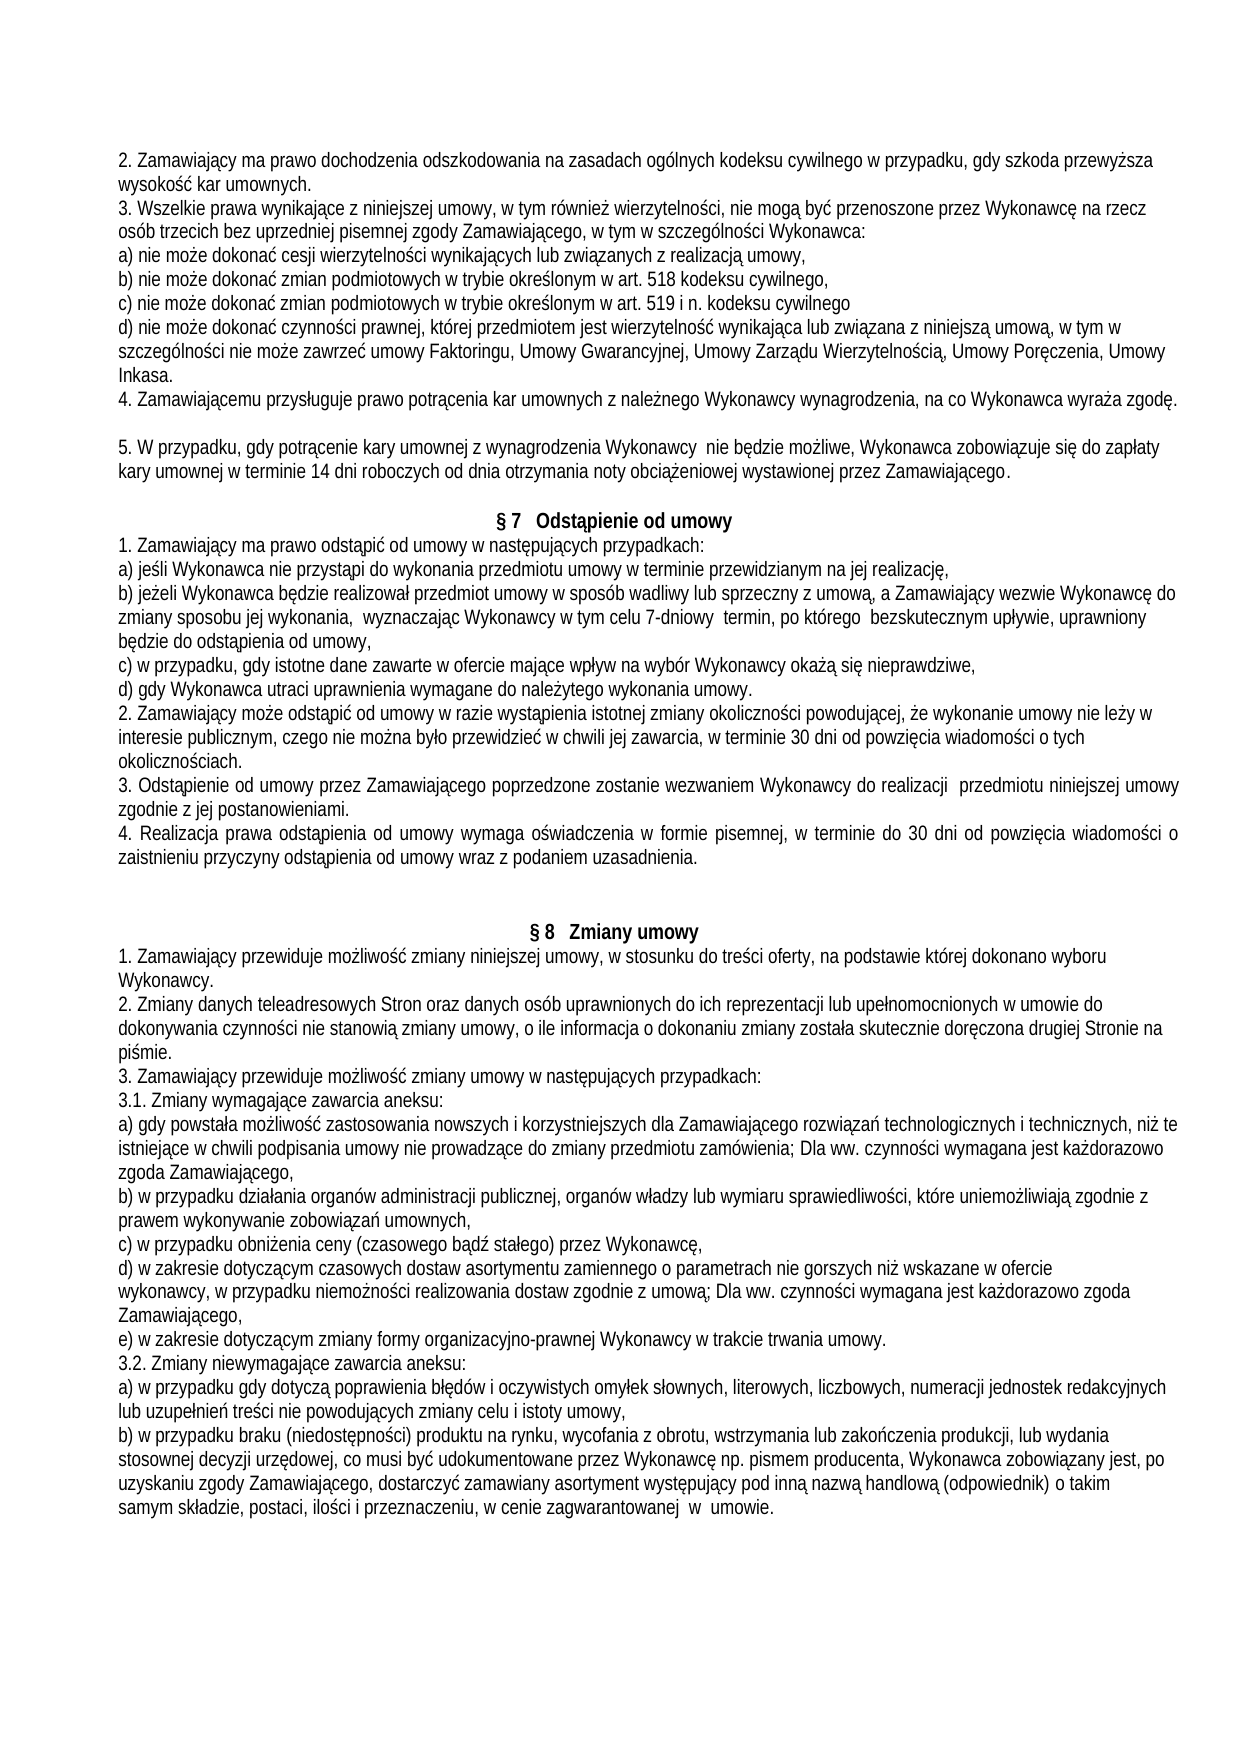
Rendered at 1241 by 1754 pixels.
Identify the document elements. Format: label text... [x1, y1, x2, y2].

text b) w przypadku działania organów administracji publicznej, organów władzy lub wymiaru sprawiedliwości, które uniemożliwiają zgodnie z prawem wykonywanie zobowiązań umownych, [118, 1183, 1181, 1231]
text b) jeżeli Wykonawca będzie realizował przedmiot umowy w sposób wadliwy lub sprzeczny z umową, a Zamawiający wezwie Wykonawcę do zmiany sposobu jej wykonania, wyznaczając Wykonawcy w tym celu 7-dniowy termin, po którego bezskutecznym upływie, uprawniony będzie do odstąpienia od umowy, c) w przypadku, gdy istotne dane zawarte w ofercie mające wpływ na wybór Wykonawcy okażą się nieprawdziwe, [118, 581, 1181, 677]
text § 8 Zmiany umowy [118, 919, 1110, 944]
text a) gdy powstała możliwość zastosowania nowszych i korzystniejszych dla Zamawiającego rozwiązań technologicznych i technicznych, niż te istniejące w chwili podpisania umowy nie prowadzące do zmiany przedmiotu zamówienia; Dla ww. czynności wymagana jest każdorazowo zgoda Zamawiającego, [118, 1112, 1181, 1183]
text 3.2. Zmiany niewymagające zawarcia aneksu: a) w przypadku gdy dotyczą poprawienia błędów i oczywistych omyłek słownych, literowych, liczbowych, numeracji jednostek redakcyjnych lub uzupełnień treści nie powodujących zmiany celu i istoty umowy, b) w przypadku braku (niedostępności) produktu na rynku, wycofania z obrotu, wstrzymania lub zakończenia produkcji, lub wydania stosownej decyzji urzędowej, co musi być udokumentowane przez Wykonawcę np. pismem producenta, Wykonawca zobowiązany jest, po uzyskaniu zgody Zamawiającego, dostarczyć zamawiany asortyment występujący pod inną nazwą handlową (odpowiednik) o takim samym składzie, postaci, ilości i przeznaczeniu, w cenie zagwarantowanej w umowie. [118, 1351, 1181, 1548]
text e) w zakresie dotyczącym zmiany formy organizacyjno-prawnej Wykonawcy w trakcie trwania umowy. [118, 1327, 1181, 1351]
text 4. Zamawiającemu przysługuje prawo potrącenia kar umownych z należnego Wykonawcy wynagrodzenia, na co Wykonawca wyraża zgodę. 5. W przypadku, gdy potrącenie kary umownej z wynagrodzenia Wykonawcy nie będzie możliwe, Wykonawca zobowiązuje się do zapłaty kary umownej w terminie 14 dni roboczych od dnia otrzymania noty obciążeniowej wystawionej przez Zamawiającego. [118, 387, 1181, 483]
text c) w przypadku obniżenia ceny (czasowego bądź stałego) przez Wykonawcę, [118, 1231, 1181, 1255]
text a) nie może dokonać cesji wierzytelności wynikających lub związanych z realizacją umowy, b) nie może dokonać zmian podmiotowych w trybie określonym w art. 518 kodeksu cywilnego, c) nie może dokonać zmian podmiotowych w trybie określonym w art. 519 i n. kodeksu cywilnego d) nie może dokonać czynności prawnej, której przedmiotem jest wierzytelność wynikająca lub związana z niniejszą umową, w tym w szczególności nie może zawrzeć umowy Faktoringu, Umowy Gwarancyjnej, Umowy Zarządu Wierzytelnością, Umowy Poręczenia, Umowy Inkasa. [118, 243, 1181, 387]
text 3. Zamawiający przewiduje możliwość zmiany umowy w następujących przypadkach: 3.1. Zmiany wymagające zawarcia aneksu: [118, 1064, 1181, 1112]
text 1. Zamawiający przewiduje możliwość zmiany niniejszej umowy, w stosunku do treści oferty, na podstawie której dokonano wyboru Wykonawcy. [118, 944, 1181, 992]
text 2. Zmiany danych teleadresowych Stron oraz danych osób uprawnionych do ich reprezentacji lub upełnomocnionych w umowie do dokonywania czynności nie stanowią zmiany umowy, o ile informacja o dokonaniu zmiany została skutecznie doręczona drugiej Stronie na piśmie. [118, 992, 1181, 1064]
text wykonawcy, w przypadku niemożności realizowania dostaw zgodnie z umową; Dla ww. czynności wymagana jest każdorazowo zgoda Zamawiającego, [118, 1279, 1181, 1327]
text 4. Realizacja prawa odstąpienia od umowy wymaga oświadczenia w formie pisemnej, w terminie do 30 dni od powzięcia wiadomości o zaistnieniu przyczyny odstąpienia od umowy wraz z podaniem uzasadnienia. [118, 821, 1181, 869]
text 2. Zamawiający ma prawo dochodzenia odszkodowania na zasadach ogólnych kodeksu cywilnego w przypadku, gdy szkoda przewyższa wysokość kar umownych. 3. Wszelkie prawa wynikające z niniejszej umowy, w tym również wierzytelności, nie mogą być przenoszone przez Wykonawcę na rzecz osób trzecich bez uprzedniej pisemnej zgody Zamawiającego, w tym w szczególności Wykonawca: [118, 148, 1181, 243]
text § 7 Odstąpienie od umowy [118, 508, 1110, 533]
text d) w zakresie dotyczącym czasowych dostaw asortymentu zamiennego o parametrach nie gorszych niż wskazane w ofercie [118, 1255, 1181, 1279]
text d) gdy Wykonawca utraci uprawnienia wymagane do należytego wykonania umowy. 2. Zamawiający może odstąpić od umowy w razie wystąpienia istotnej zmiany okoliczności powodującej, że wykonanie umowy nie leży w interesie publicznym, czego nie można było przewidzieć w chwili jej zawarcia, w terminie 30 dni od powzięcia wiadomości o tych okolicznościach. [118, 677, 1181, 773]
text 3. Odstąpienie od umowy przez Zamawiającego poprzedzone zostanie wezwaniem Wykonawcy do realizacji przedmiotu niniejszej umowy zgodnie z jej postanowieniami. [118, 773, 1181, 821]
text 1. Zamawiający ma prawo odstąpić od umowy w następujących przypadkach: a) jeśli Wykonawca nie przystąpi do wykonania przedmiotu umowy w terminie przewidzianym na jej realizację, [118, 533, 1181, 581]
